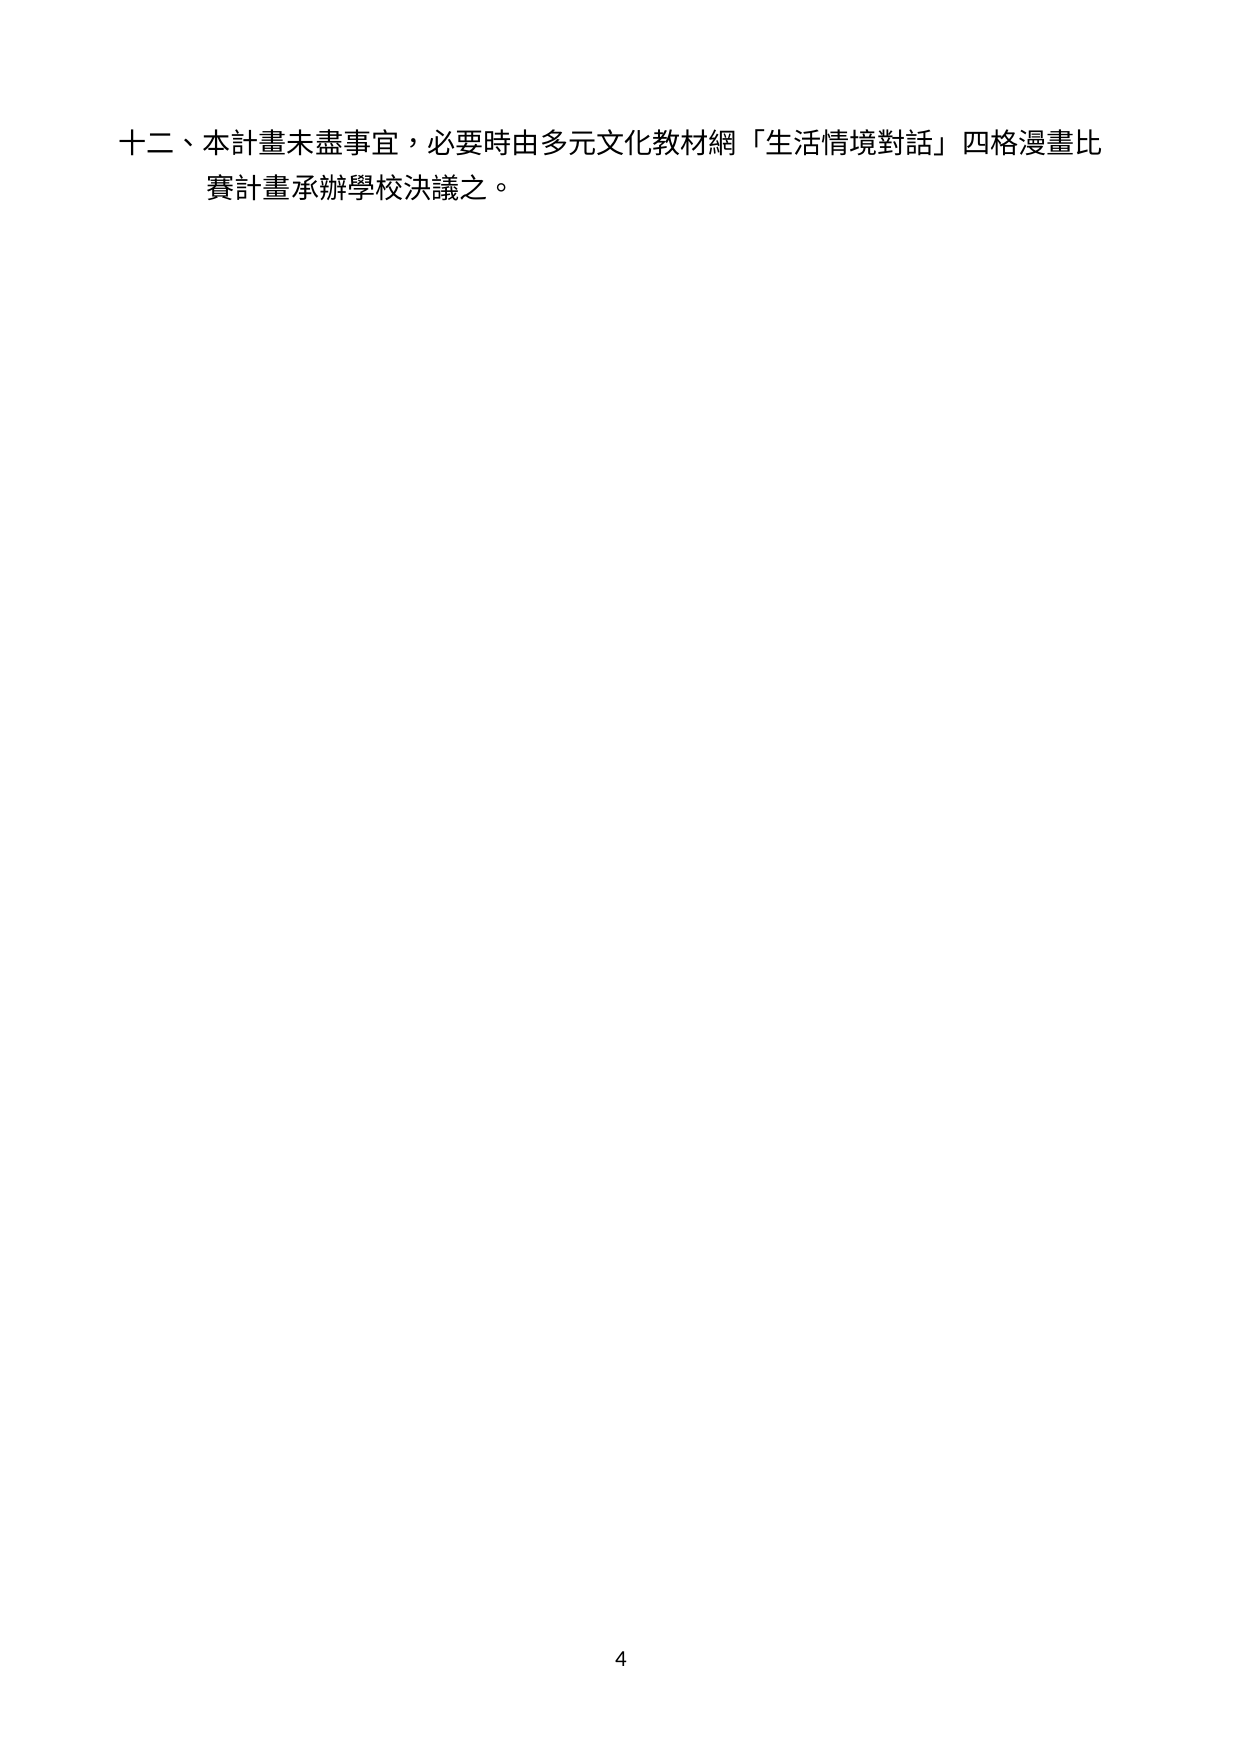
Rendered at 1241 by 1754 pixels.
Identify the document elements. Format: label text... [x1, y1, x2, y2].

text 十二、本計畫未盡事宜，必要時由多元文化教材網「生活情境對話」四格漫畫比 [118, 123, 1115, 162]
text 賽計畫承辦學校決議之。 [206, 168, 1115, 206]
